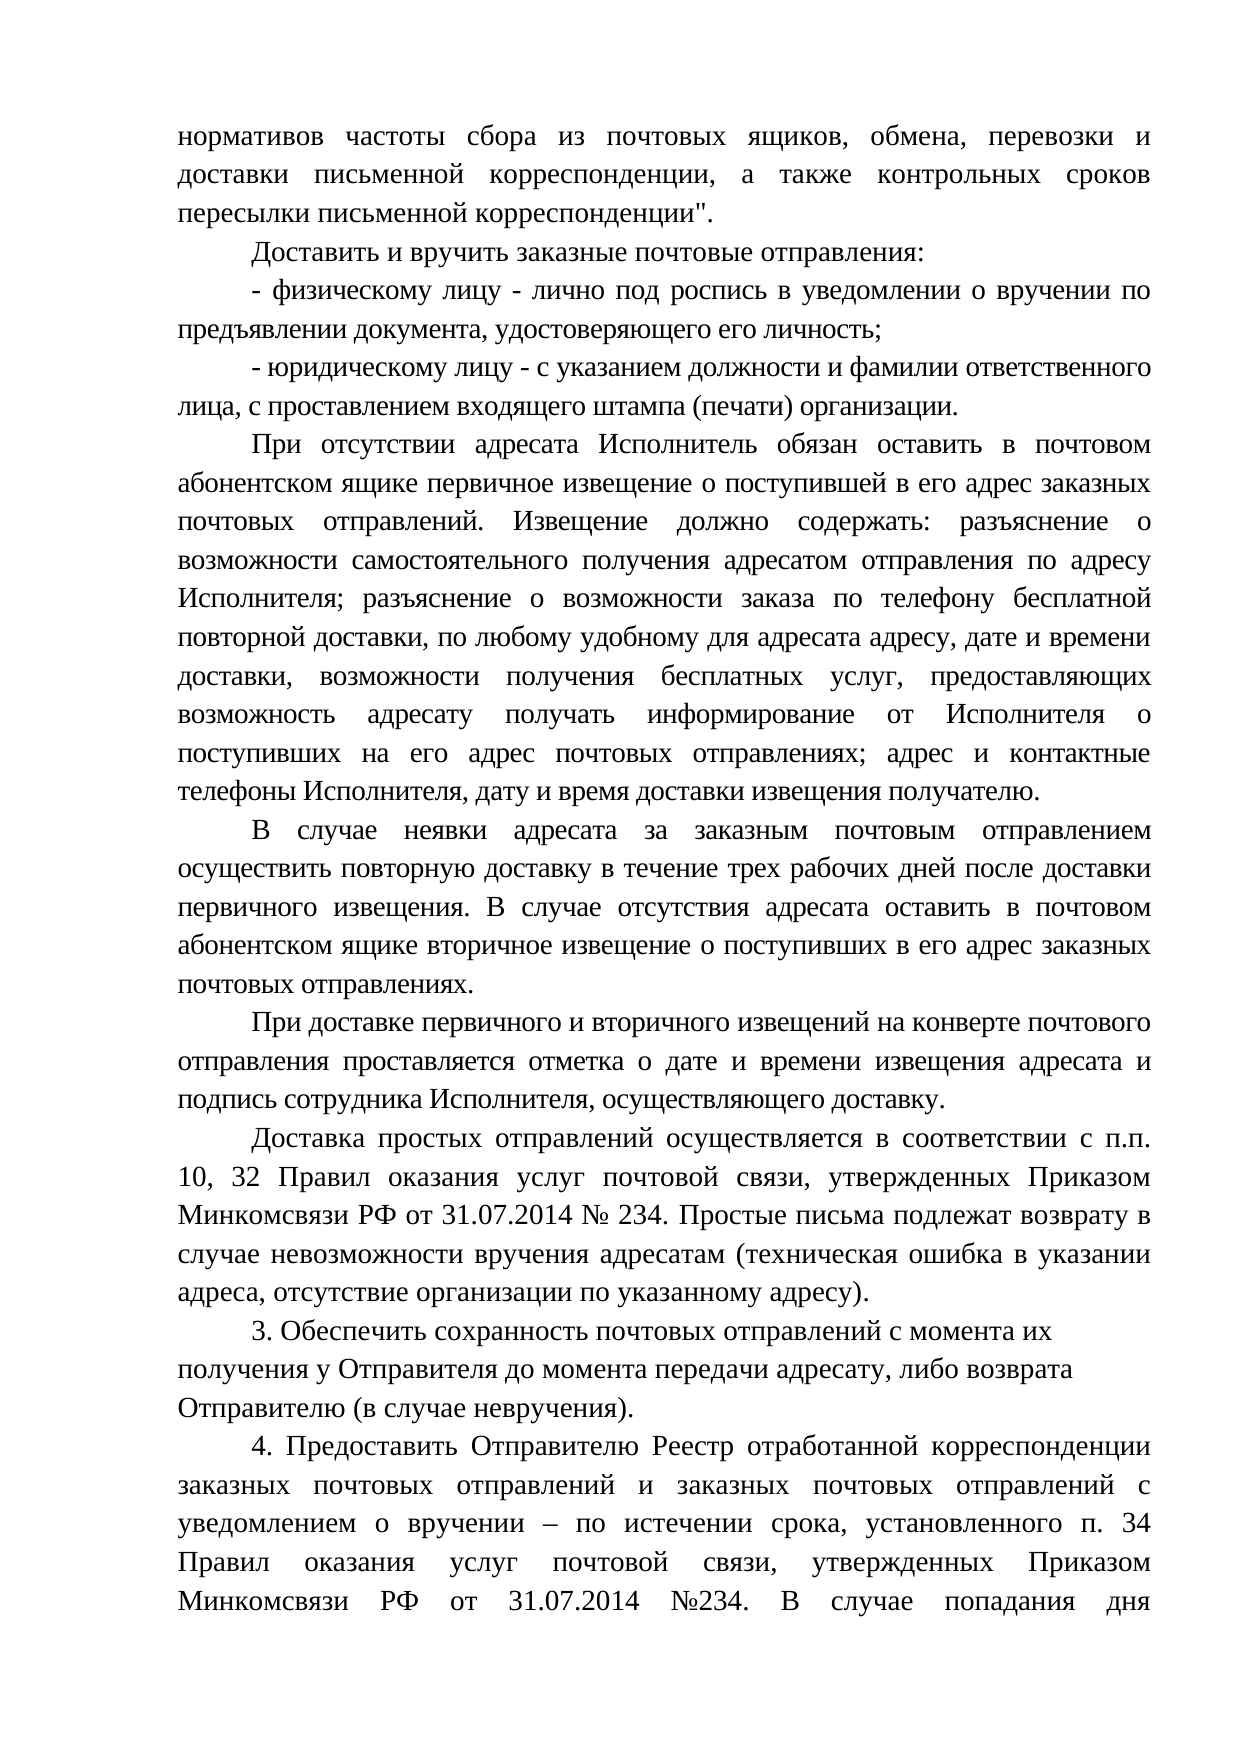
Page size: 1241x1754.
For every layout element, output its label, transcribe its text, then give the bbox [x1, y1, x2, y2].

text Доставка простых отправлений осуществляется в соответствии с п.п. 10, 32 Правил оказания услуг почтовой связи, утвержденных Приказом Минкомсвязи РФ от 31.07.2014 № 234. Простые письма подлежат возврату в случае невозможности вручения адресатам (техническая ошибка в указании адреса, отсутствие организации по указанному адресу). [177, 1120, 1152, 1308]
text - физическому лицу - лично под роспись в уведомлении о вручении по предъявлении документа, удостоверяющего его личность; [177, 272, 1152, 344]
text Доставить и вручить заказные почтовые отправления: [177, 234, 1152, 267]
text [177, 1428, 1152, 1616]
text - юридическому лицу - с указанием должности и фамилии ответственного лица, с проставлением входящего штампа (печати) организации. [177, 349, 1152, 421]
text В случае неявки адресата за заказным почтовым отправлением осуществить повторную доставку в течение трех рабочих дней после доставки первичного извещения. В случае отсутствия адресата оставить в почтовом абонентском ящике вторичное извещение о поступивших в его адрес заказных почтовых отправлениях. [177, 812, 1152, 999]
text При доставке первичного и вторичного извещений на конверте почтового отправления проставляется отметка о дате и времени извещения адресата и подпись сотрудника Исполнителя, осуществляющего доставку. [177, 1004, 1152, 1115]
text 3. Обеспечить сохранность почтовых отправлений с момента их получения у Отправителя до момента передачи адресату, либо возврата Отправителю (в случае невручения). [177, 1313, 1152, 1423]
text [177, 118, 1152, 229]
text При отсутствии адресата Исполнитель обязан оставить в почтовом абонентском ящике первичное извещение о поступившей в его адрес заказных почтовых отправлений. Извещение должно содержать: разъяснение о возможности самостоятельного получения адресатом отправления по адресу Исполнителя; разъяснение о возможности заказа по телефону бесплатной повторной доставки, по любому удобному для адресата адресу, дате и времени доставки, возможности получения бесплатных услуг, предоставляющих возможность адресату получать информирование от Исполнителя о поступивших на его адрес почтовых отправлениях; адрес и контактные телефоны Исполнителя, дату и время доставки извещения получателю. [177, 426, 1152, 807]
